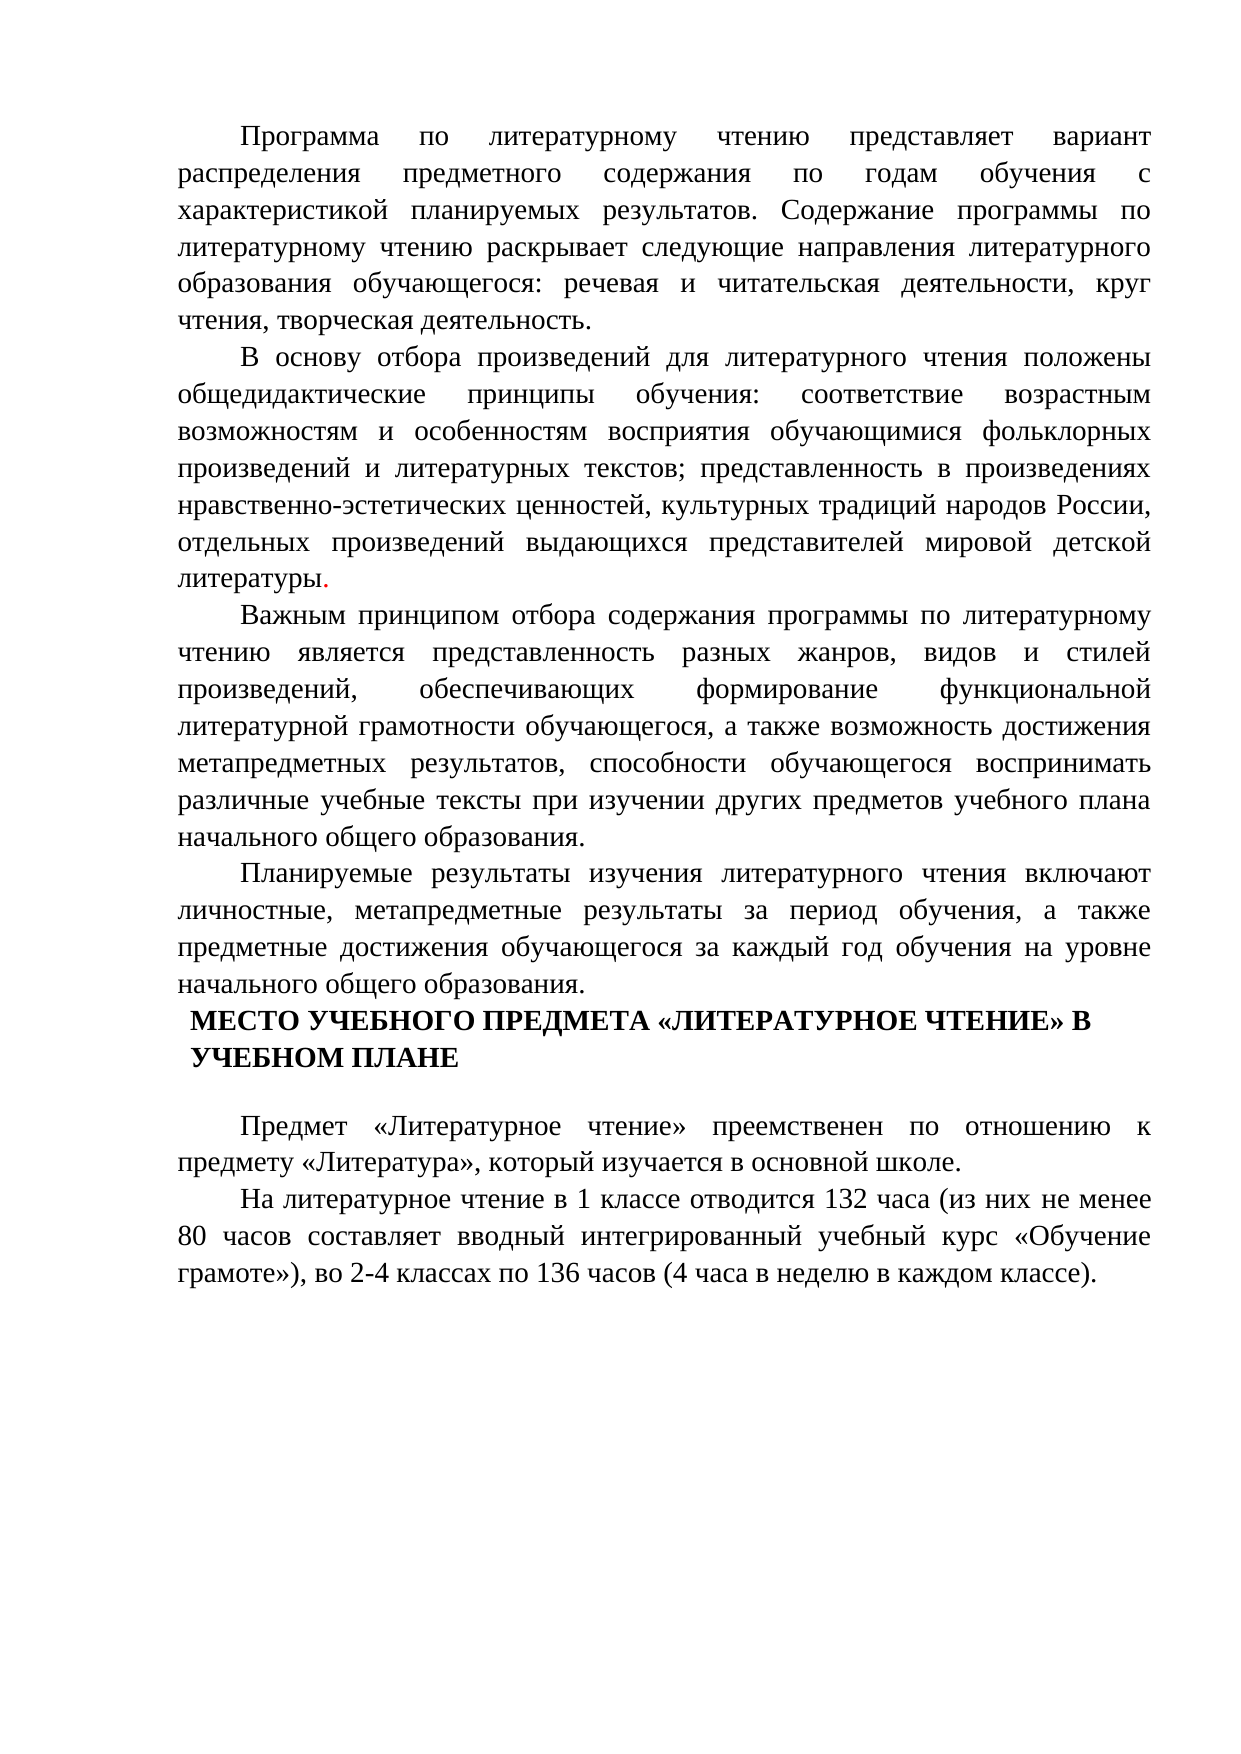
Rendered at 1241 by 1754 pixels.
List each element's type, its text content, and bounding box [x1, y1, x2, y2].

text Предмет «Литературное чтение» преемственен по отношению к предмету «Литература», который изучается в основной школе. [177, 1108, 1152, 1178]
text В основу отбора произведений для литературного чтения положены общедидактические принципы обучения: соответствие возрастным возможностям и особенностям восприятия обучающимися фольклорных произведений и литературных текстов; представленность в произведениях нравственно-эстетических ценностей, культурных традиций народов России, отдельных произведений выдающихся представителей мировой детской литературы. [177, 339, 1152, 594]
text Важным принципом отбора содержания программы по литературному чтению является представленность разных жанров, видов и стилей произведений, обеспечивающих формирование функциональной литературной грамотности обучающегося, а также возможность достижения метапредметных результатов, способности обучающегося воспринимать различные учебные тексты при изучении других предметов учебного плана начального общего образования. [177, 597, 1152, 852]
text Программа по литературному чтению представляет вариант распределения предметного содержания по годам обучения с характеристикой планируемых результатов. Содержание программы по литературному чтению раскрывает следующие направления литературного образования обучающегося: речевая и читательская деятельности, круг чтения, творческая деятельность. [177, 118, 1152, 336]
text МЕСТО УЧЕБНОГО ПРЕДМЕТА «ЛИТЕРАТУРНОЕ ЧТЕНИЕ» В УЧЕБНОМ ПЛАНЕ [190, 1003, 1152, 1073]
text Планируемые результаты изучения литературного чтения включают личностные, метапредметные результаты за период обучения, а также предметные достижения обучающегося за каждый год обучения на уровне начального общего образования. [177, 856, 1152, 1000]
text На литературное чтение в 1 классе отводится 132 часа (из них ‌не менее 80 часов‌ составляет вводный интегрированный учебный курс «Обучение грамоте»), во 2-4 классах по 136 часов (4 часа в неделю в каждом классе). [177, 1181, 1152, 1289]
